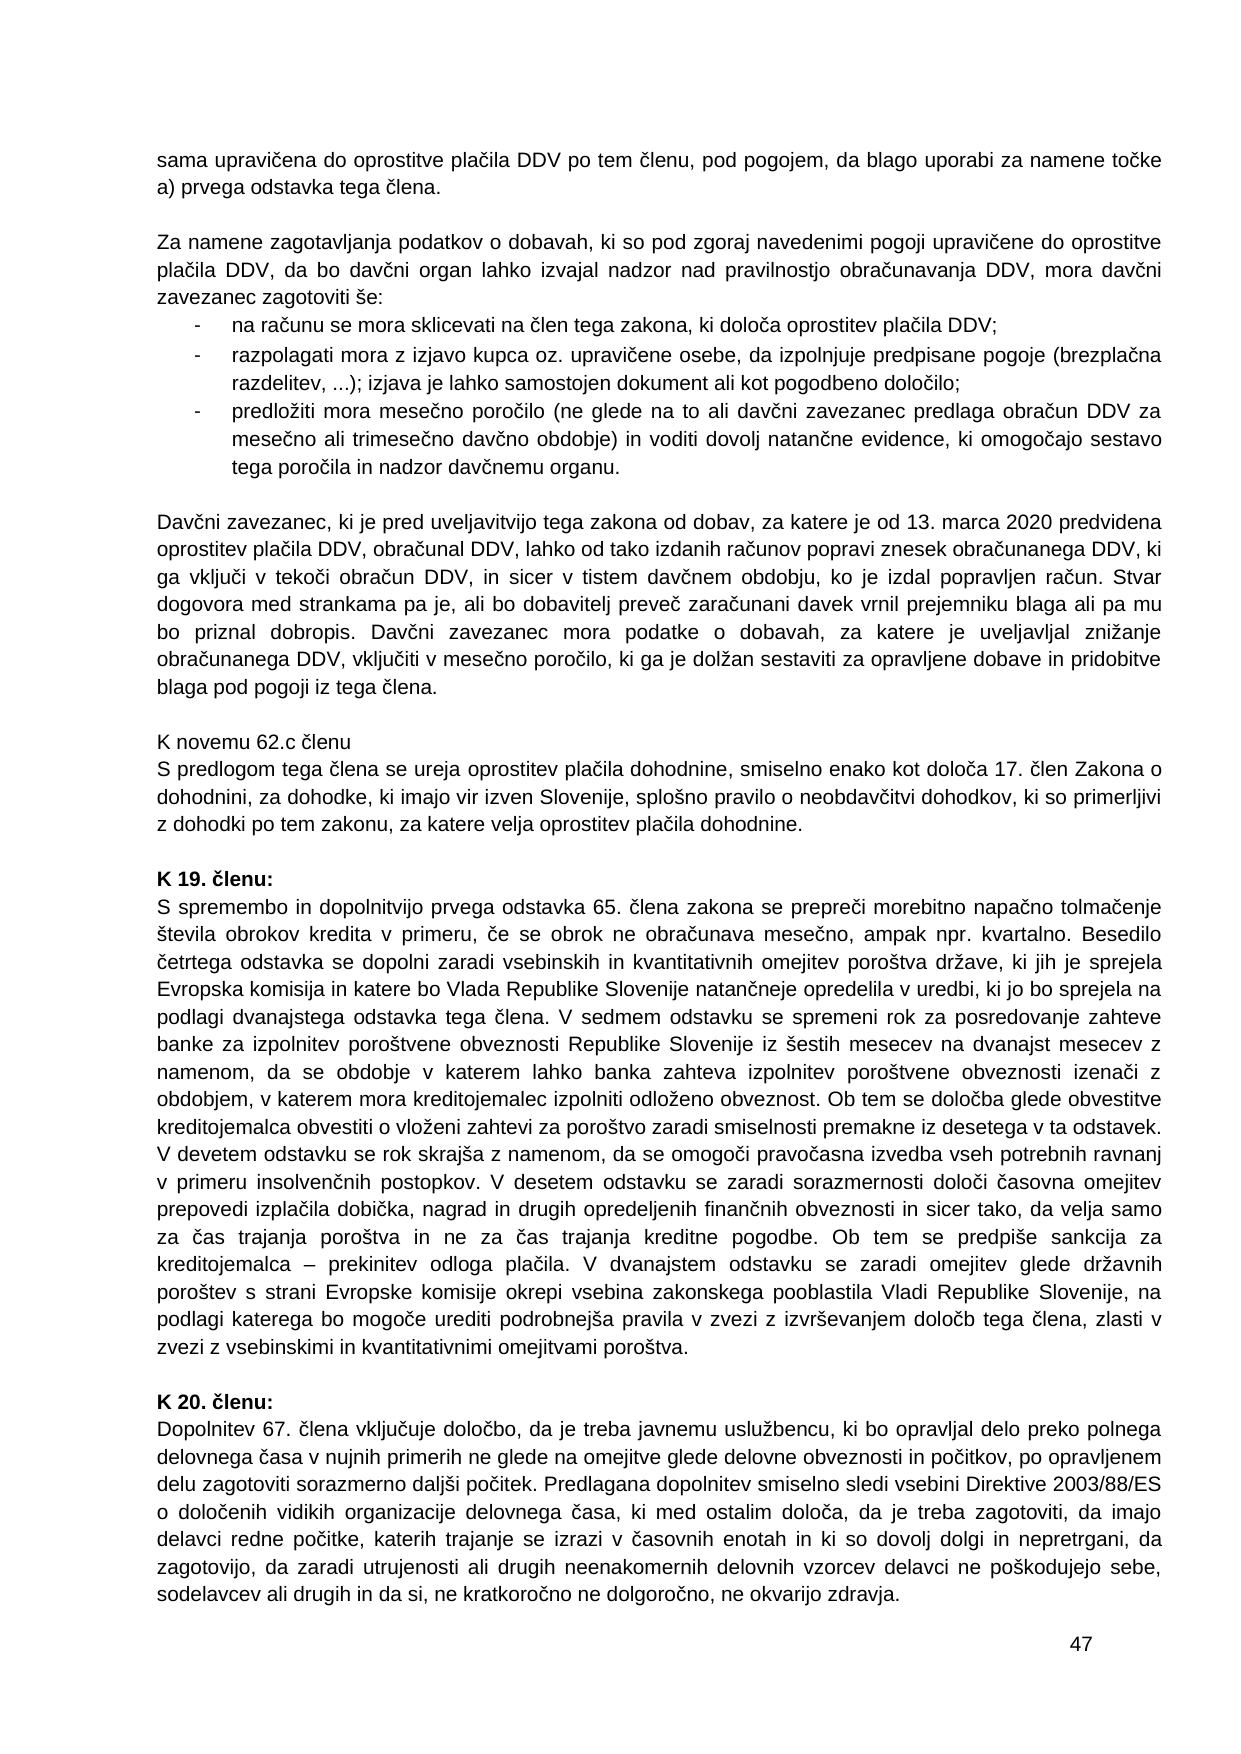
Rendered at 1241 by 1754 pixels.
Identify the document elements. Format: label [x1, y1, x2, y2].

table_header [123, 148, 1155, 1606]
